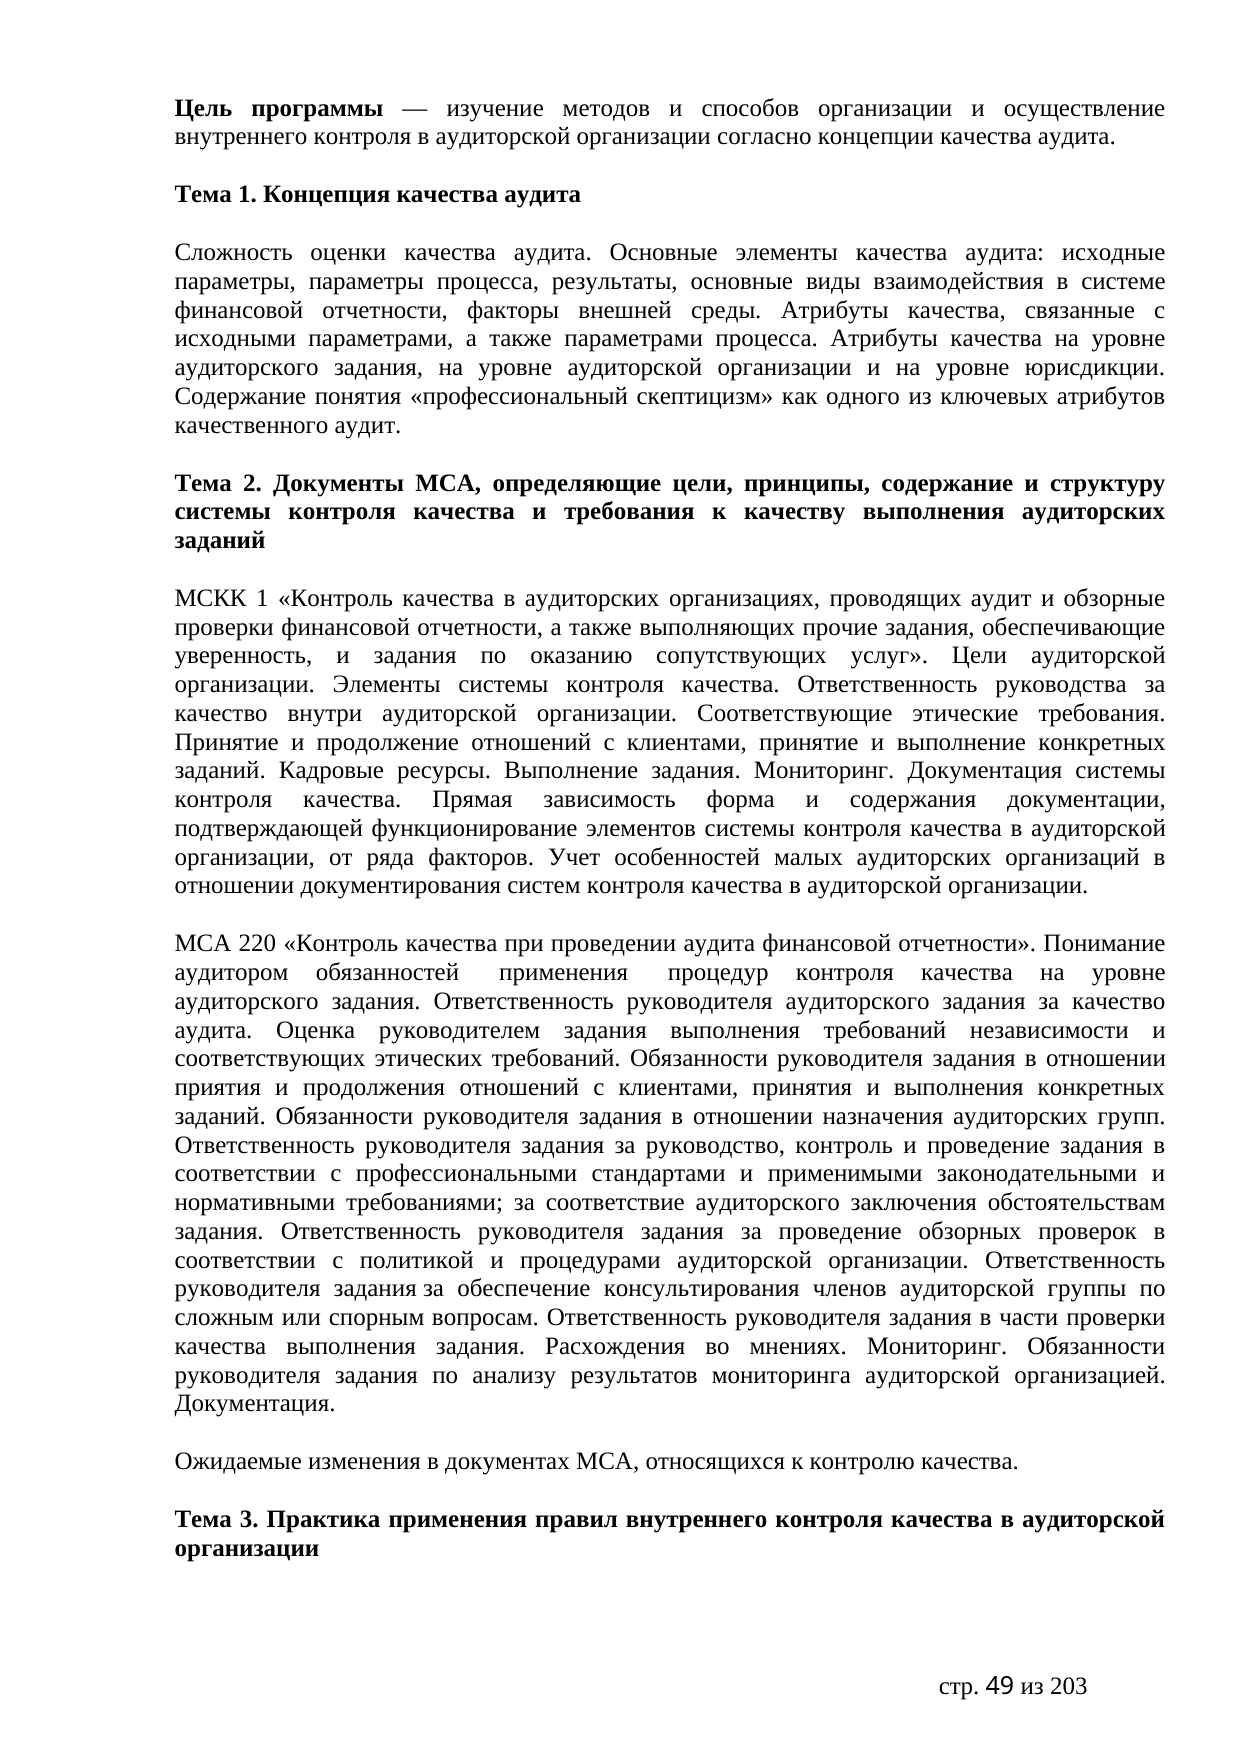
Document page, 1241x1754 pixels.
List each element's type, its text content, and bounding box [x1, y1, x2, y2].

text Ожидаемые изменения в документах МСА, относящихся к контролю качества. [174, 1446, 1166, 1475]
text МСКК 1 «Контроль качества в аудиторских организациях, проводящих аудит и обзорные проверки финансовой отчетности, а также выполняющих прочие задания, обеспечивающие уверенность, и задания по оказанию сопутствующих услуг». Цели аудиторской организации. Элементы системы контроля качества. Ответственность руководства за качество внутри аудиторской организации. Соответствующие этические требования. Принятие и продолжение отношений с клиентами, принятие и выполнение конкретных заданий. Кадровые ресурсы. Выполнение задания. Мониторинг. Документация системы контроля качества. Прямая зависимость форма и содержания документации, подтверждающей функционирование элементов системы контроля качества в аудиторской организации, от ряда факторов. Учет особенностей малых аудиторских организаций в отношении документирования систем контроля качества в аудиторской организации. [174, 583, 1166, 899]
text Цель программы — изучение методов и способов организации и осуществление внутреннего контроля в аудиторской организации согласно концепции качества аудита. [174, 93, 1166, 150]
text Тема 2. Документы МСА, определяющие цели, принципы, содержание и структуру системы контроля качества и требования к качеству выполнения аудиторских заданий [174, 468, 1166, 554]
text МСА 220 «Контроль качества при проведении аудита финансовой отчетности». Понимание аудитором обязанностей применения процедур контроля качества на уровне аудиторского задания. Ответственность руководителя аудиторского задания за качество аудита. Оценка руководителем задания выполнения требований независимости и соответствующих этических требований. Обязанности руководителя задания в отношении приятия и продолжения отношений с клиентами, принятия и выполнения конкретных заданий. Обязанности руководителя задания в отношении назначения аудиторских групп. Ответственность руководителя задания за руководство, контроль и проведение задания в соответствии с профессиональными стандартами и применимыми законодательными и нормативными требованиями; за соответствие аудиторского заключения обстоятельствам задания. Ответственность руководителя задания за проведение обзорных проверок в соответствии с политикой и процедурами аудиторской организации. Ответственность руководителя задания за обеспечение консультирования членов аудиторской группы по сложным или спорным вопросам. Ответственность руководителя задания в части проверки качества выполнения задания. Расхождения во мнениях. Мониторинг. Обязанности руководителя задания по анализу результатов мониторинга аудиторской организацией. Документация. [174, 928, 1166, 1417]
text Тема 1. Концепция качества аудита [174, 179, 1166, 208]
text Сложность оценки качества аудита. Основные элементы качества аудита: исходные параметры, параметры процесса, результаты, основные виды взаимодействия в системе финансовой отчетности, факторы внешней среды. Атрибуты качества, связанные с исходными параметрами, а также параметрами процесса. Атрибуты качества на уровне аудиторского задания, на уровне аудиторской организации и на уровне юрисдикции. Содержание понятия «профессиональный скептицизм» как одного из ключевых атрибутов качественного аудит. [174, 237, 1166, 438]
text Тема 3. Практика применения правил внутреннего контроля качества в аудиторской организации [174, 1504, 1166, 1562]
